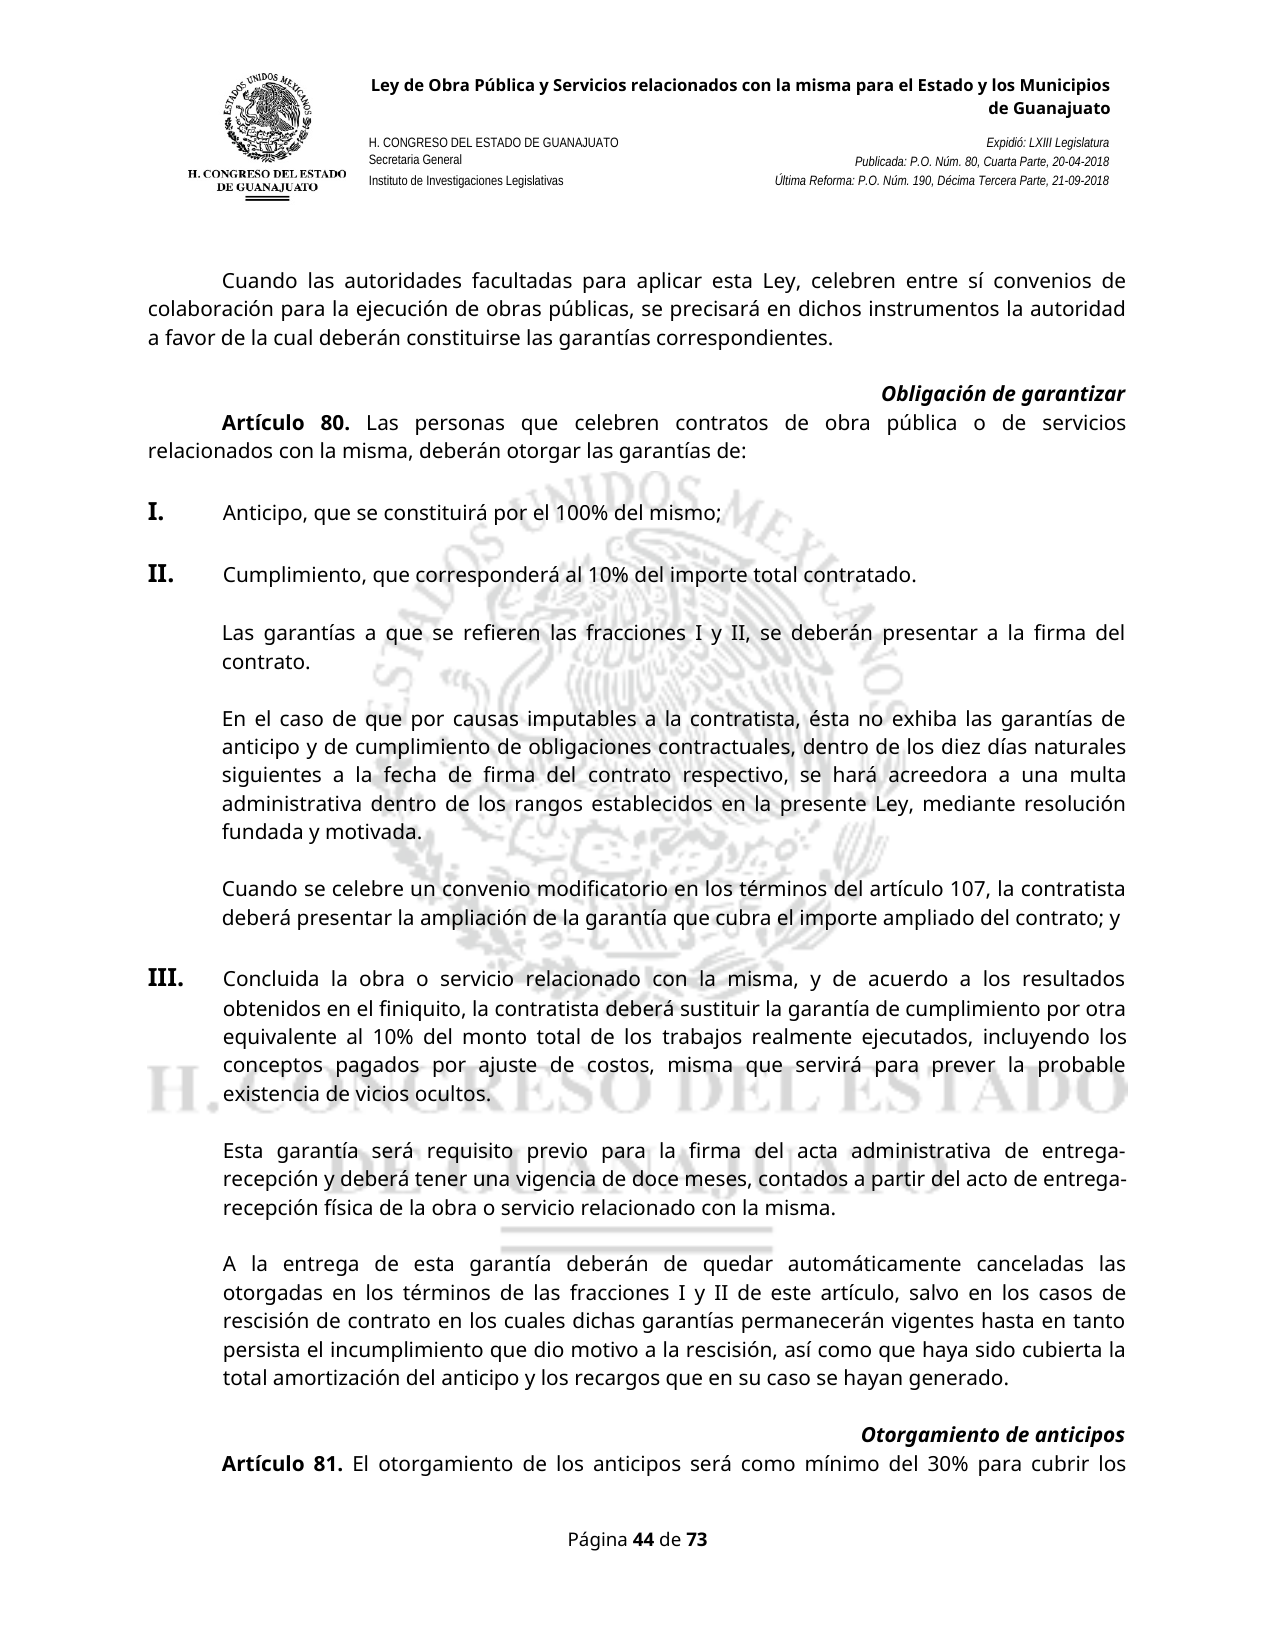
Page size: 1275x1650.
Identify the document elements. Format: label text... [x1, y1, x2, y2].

picture [188, 73, 346, 207]
text Las garantías a que se refieren las fracciones I y II, se deberán presentar a la firma del contrato. [222, 618, 1127, 675]
list Anticipo, que se constituirá por el 100% del mismo; [148, 493, 1127, 527]
text Otorgamiento de anticipos [148, 1420, 1127, 1449]
list A la entrega de esta garantía deberán de quedar automáticamente canceladas las otorgadas en los términos de las fracciones I y II de este artículo, salvo en los casos de rescisión de contrato en los cuales dichas garantías permanecerán vigentes hasta en tanto persista el incumplimiento que dio motivo a la rescisión, así como que haya sido cubierta la total amortización del anticipo y los recargos que en su caso se hayan generado. [223, 1249, 1127, 1392]
text En el caso de que por causas imputables a la contratista, ésta no exhiba las garantías de anticipo y de cumplimiento de obligaciones contractuales, dentro de los diez días naturales siguientes a la fecha de firma del contrato respectivo, se hará acreedora a una multa administrativa dentro de los rangos establecidos en la presente Ley, mediante resolución fundada y motivada. [222, 704, 1127, 846]
text Cuando se celebre un convenio modificatorio en los términos del artículo 107, la contratista deberá presentar la ampliación de la garantía que cubra el importe ampliado del contrato; y [222, 874, 1127, 931]
text Artículo 80. Las personas que celebren contratos de obra pública o de servicios relacionados con la misma, deberán otorgar las garantías de: [148, 408, 1127, 465]
list Esta garantía será requisito previo para la firma del acta administrativa de entrega-recepción y deberá tener una vigencia de doce meses, contados a partir del acto de entrega-recepción física de la obra o servicio relacionado con la misma. [223, 1136, 1127, 1221]
list Concluida la obra o servicio relacionado con la misma, y de acuerdo a los resultados obtenidos en el finiquito, la contratista deberá sustituir la garantía de cumplimiento por otra equivalente al 10% del monto total de los trabajos realmente ejecutados, incluyendo los conceptos pagados por ajuste de costos, misma que servirá para prever la probable existencia de vicios ocultos. [148, 959, 1127, 1107]
text Cuando las autoridades facultadas para aplicar esta Ley, celebren entre sí convenios de colaboración para la ejecución de obras públicas, se precisará en dichos instrumentos la autoridad a favor de la cual deberán constituirse las garantías correspondientes. [148, 266, 1127, 351]
list Cumplimiento, que corresponderá al 10% del importe total contratado. [148, 556, 1127, 590]
text Artículo 81. El otorgamiento de los anticipos será como mínimo del 30% para cubrir los gastos correspondientes al inicio de los trabajos. [148, 1449, 1127, 1477]
text Obligación de garantizar [148, 379, 1127, 408]
